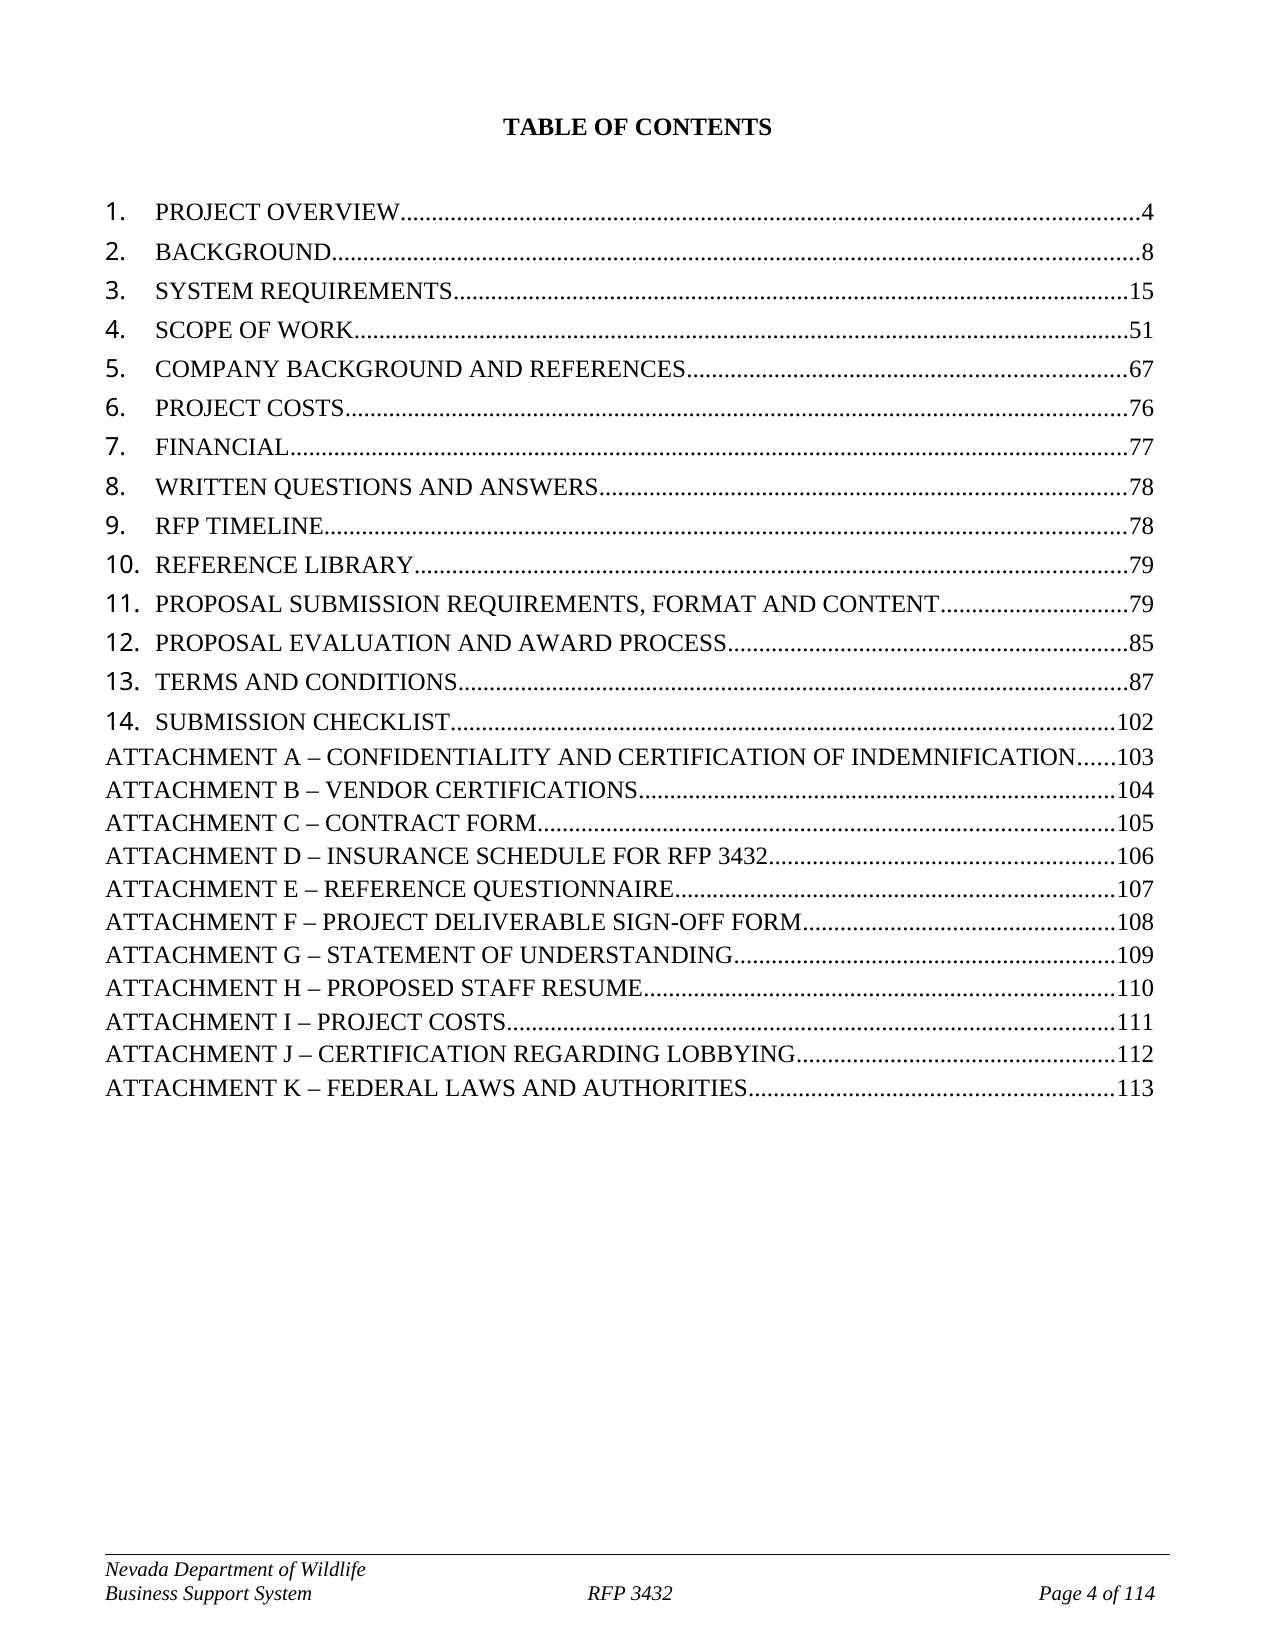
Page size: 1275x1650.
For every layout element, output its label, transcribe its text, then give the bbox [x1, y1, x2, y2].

text 3. SYSTEM REQUIREMENTS 15 [105, 272, 1170, 306]
text ATTACHMENT C – CONTRACT FORM 105 [105, 808, 1170, 837]
text TABLE OF CONTENTS [105, 112, 1170, 141]
text ATTACHMENT A – CONFIDENTIALITY AND CERTIFICATION OF INDEMNIFICATION 103 [105, 742, 1170, 771]
text ATTACHMENT H – PROPOSED STAFF RESUME 110 [105, 973, 1170, 1002]
text 10. REFERENCE LIBRARY 79 [105, 547, 1170, 581]
text 9. RFP TIMELINE 78 [105, 507, 1170, 541]
text 13. TERMS AND CONDITIONS 87 [105, 664, 1170, 698]
text ATTACHMENT D – INSURANCE SCHEDULE FOR RFP 3432 106 [105, 841, 1170, 870]
text 6. PROJECT COSTS 76 [105, 390, 1170, 424]
text 1. PROJECT OVERVIEW 4 [105, 194, 1170, 228]
text ATTACHMENT K – FEDERAL LAWS AND AUTHORITIES 113 [105, 1073, 1170, 1101]
text ATTACHMENT G – STATEMENT OF UNDERSTANDING 109 [105, 941, 1170, 969]
text ATTACHMENT I – PROJECT COSTS 111 [105, 1007, 1170, 1035]
text 12. PROPOSAL EVALUATION AND AWARD PROCESS 85 [105, 625, 1170, 659]
text 7. FINANCIAL 77 [105, 429, 1170, 463]
text ATTACHMENT F – PROJECT DELIVERABLE SIGN-OFF FORM 108 [105, 907, 1170, 936]
text 8. WRITTEN QUESTIONS AND ANSWERS 78 [105, 468, 1170, 502]
text ATTACHMENT J – CERTIFICATION REGARDING LOBBYING 112 [105, 1039, 1170, 1068]
text 2. BACKGROUND 8 [105, 233, 1170, 267]
text 4. SCOPE OF WORK 51 [105, 312, 1170, 346]
text 14. SUBMISSION CHECKLIST 102 [105, 703, 1170, 737]
text 11. PROPOSAL SUBMISSION REQUIREMENTS, FORMAT AND CONTENT 79 [105, 586, 1170, 620]
text ATTACHMENT E – REFERENCE QUESTIONNAIRE 107 [105, 874, 1170, 903]
text 5. COMPANY BACKGROUND AND REFERENCES 67 [105, 351, 1170, 385]
text ATTACHMENT B – VENDOR CERTIFICATIONS 104 [105, 775, 1170, 804]
